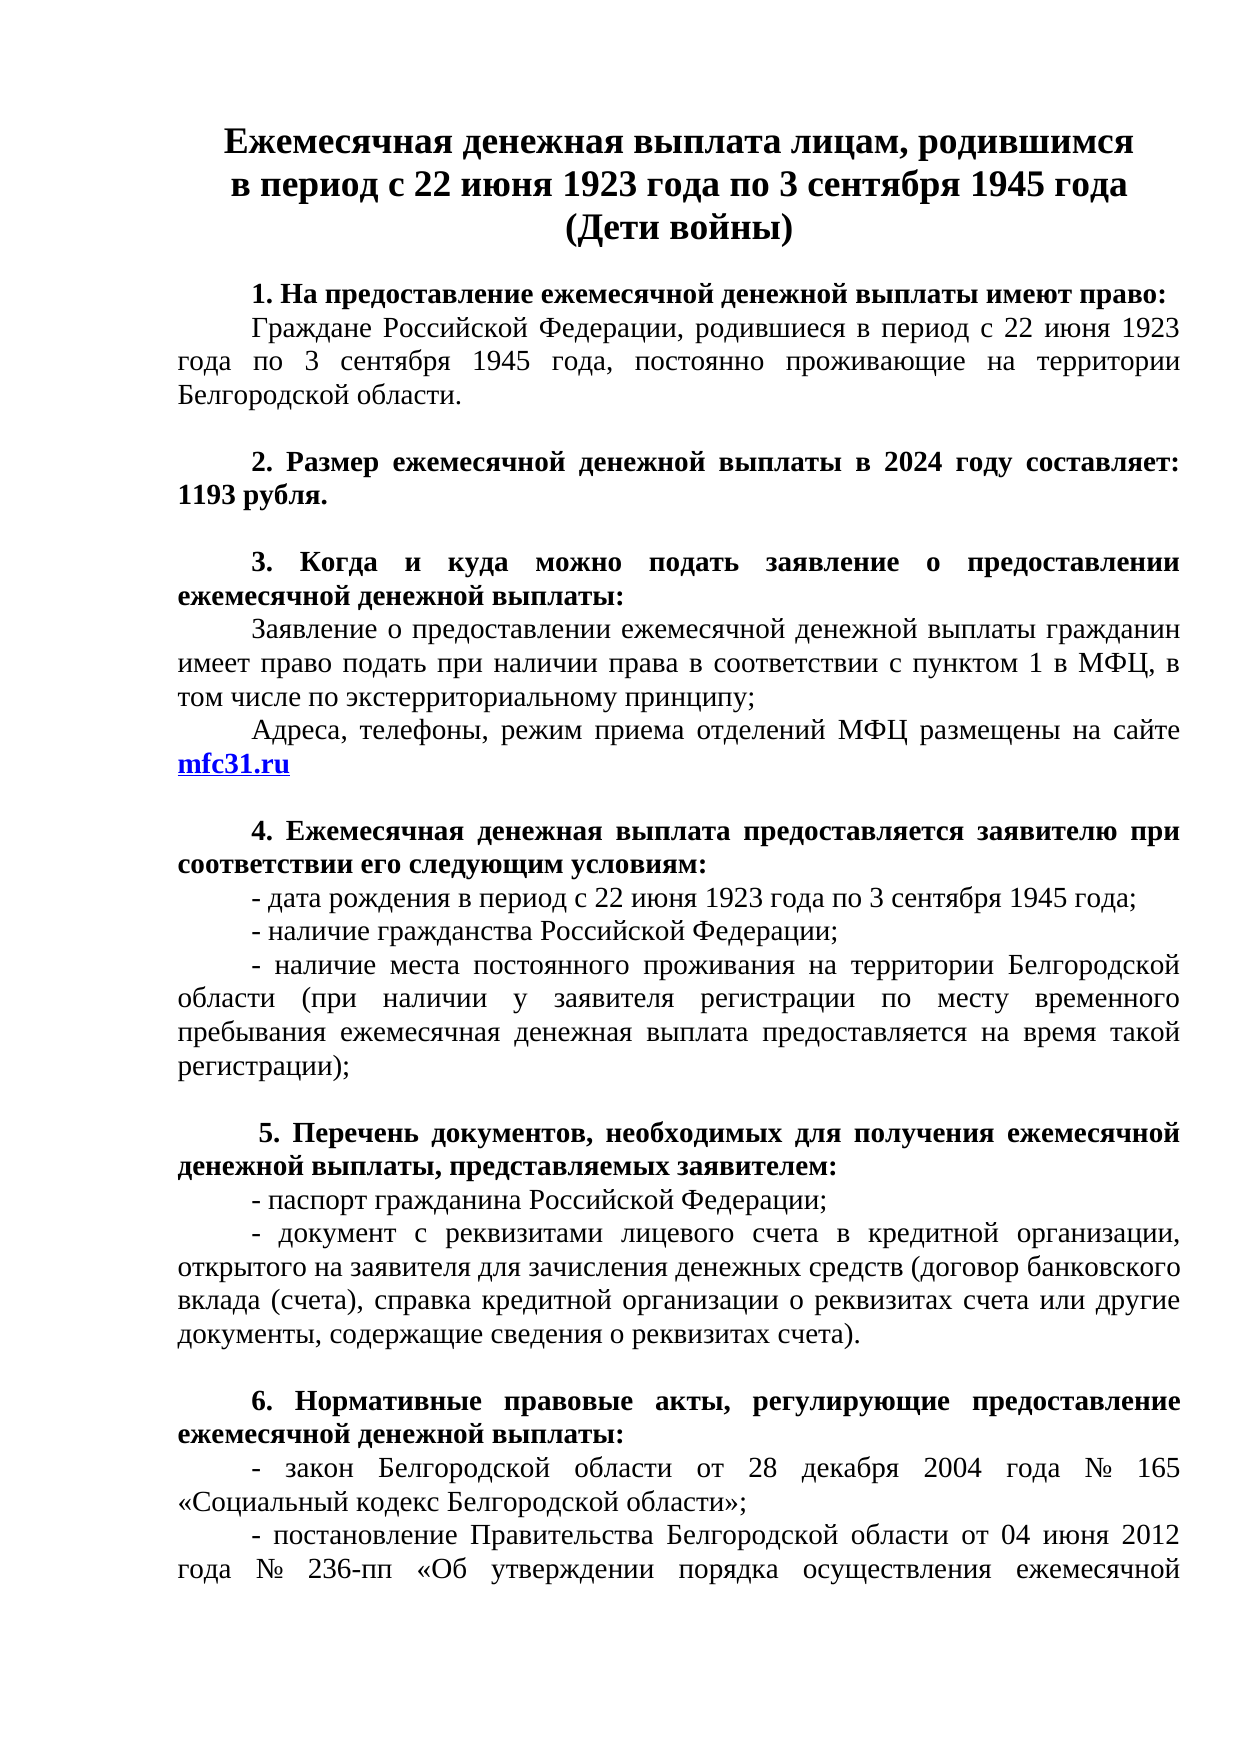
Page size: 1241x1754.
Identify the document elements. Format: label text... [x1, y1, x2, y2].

text 6. Нормативные правовые акты, регулирующие предоставление ежемесячной денежной выплаты: [177, 1383, 1181, 1450]
text Адреса, телефоны, режим приема отделений МФЦ размещены на сайте mfc31.ru [177, 712, 1181, 779]
text - наличие места постоянного проживания на территории Белгородской области (при наличии у заявителя регистрации по месту временного пребывания ежемесячная денежная выплата предоставляется на время такой регистрации); [177, 947, 1181, 1081]
text - паспорт гражданина Российской Федерации; [177, 1182, 1181, 1215]
text - наличие гражданства Российской Федерации; [177, 913, 1181, 947]
text 2. Размер ежемесячной денежной выплаты в 2024 году составляет: 1193 рубля. [177, 444, 1181, 511]
text 3. Когда и куда можно подать заявление о предоставлении ежемесячной денежной выплаты: [177, 544, 1181, 612]
text - закон Белгородской области от 28 декабря 2004 года № 165 «Социальный кодекс Белгородской области»; [177, 1450, 1181, 1517]
text Граждане Российской Федерации, родившиеся в период с 22 июня 1923 года по 3 сентября 1945 года, постоянно проживающие на территории Белгородской области. [177, 310, 1181, 410]
text 4. Ежемесячная денежная выплата предоставляется заявителю при соответствии его следующим условиям: [177, 813, 1181, 880]
text 1. На предоставление ежемесячной денежной выплаты имеют право: [177, 276, 1181, 310]
text 5. Перечень документов, необходимых для получения ежемесячной денежной выплаты, представляемых заявителем: [177, 1115, 1181, 1182]
text Ежемесячная денежная выплата лицам, родившимся в период с 22 июня 1923 года по 3 сентября 1945 года (Дети войны) [177, 118, 1181, 247]
text - документ с реквизитами лицевого счета в кредитной организации, открытого на заявителя для зачисления денежных средств (договор банковского вклада (счета), справка кредитной организации о реквизитах счета или другие документы, содержащие сведения о реквизитах счета). [177, 1215, 1181, 1349]
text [177, 1517, 1181, 1584]
text - дата рождения в период с 22 июня 1923 года по 3 сентября 1945 года; [177, 880, 1181, 913]
text Заявление о предоставлении ежемесячной денежной выплаты гражданин имеет право подать при наличии права в соответствии с пунктом 1 в МФЦ, в том числе по экстерриториальному принципу; [177, 612, 1181, 712]
